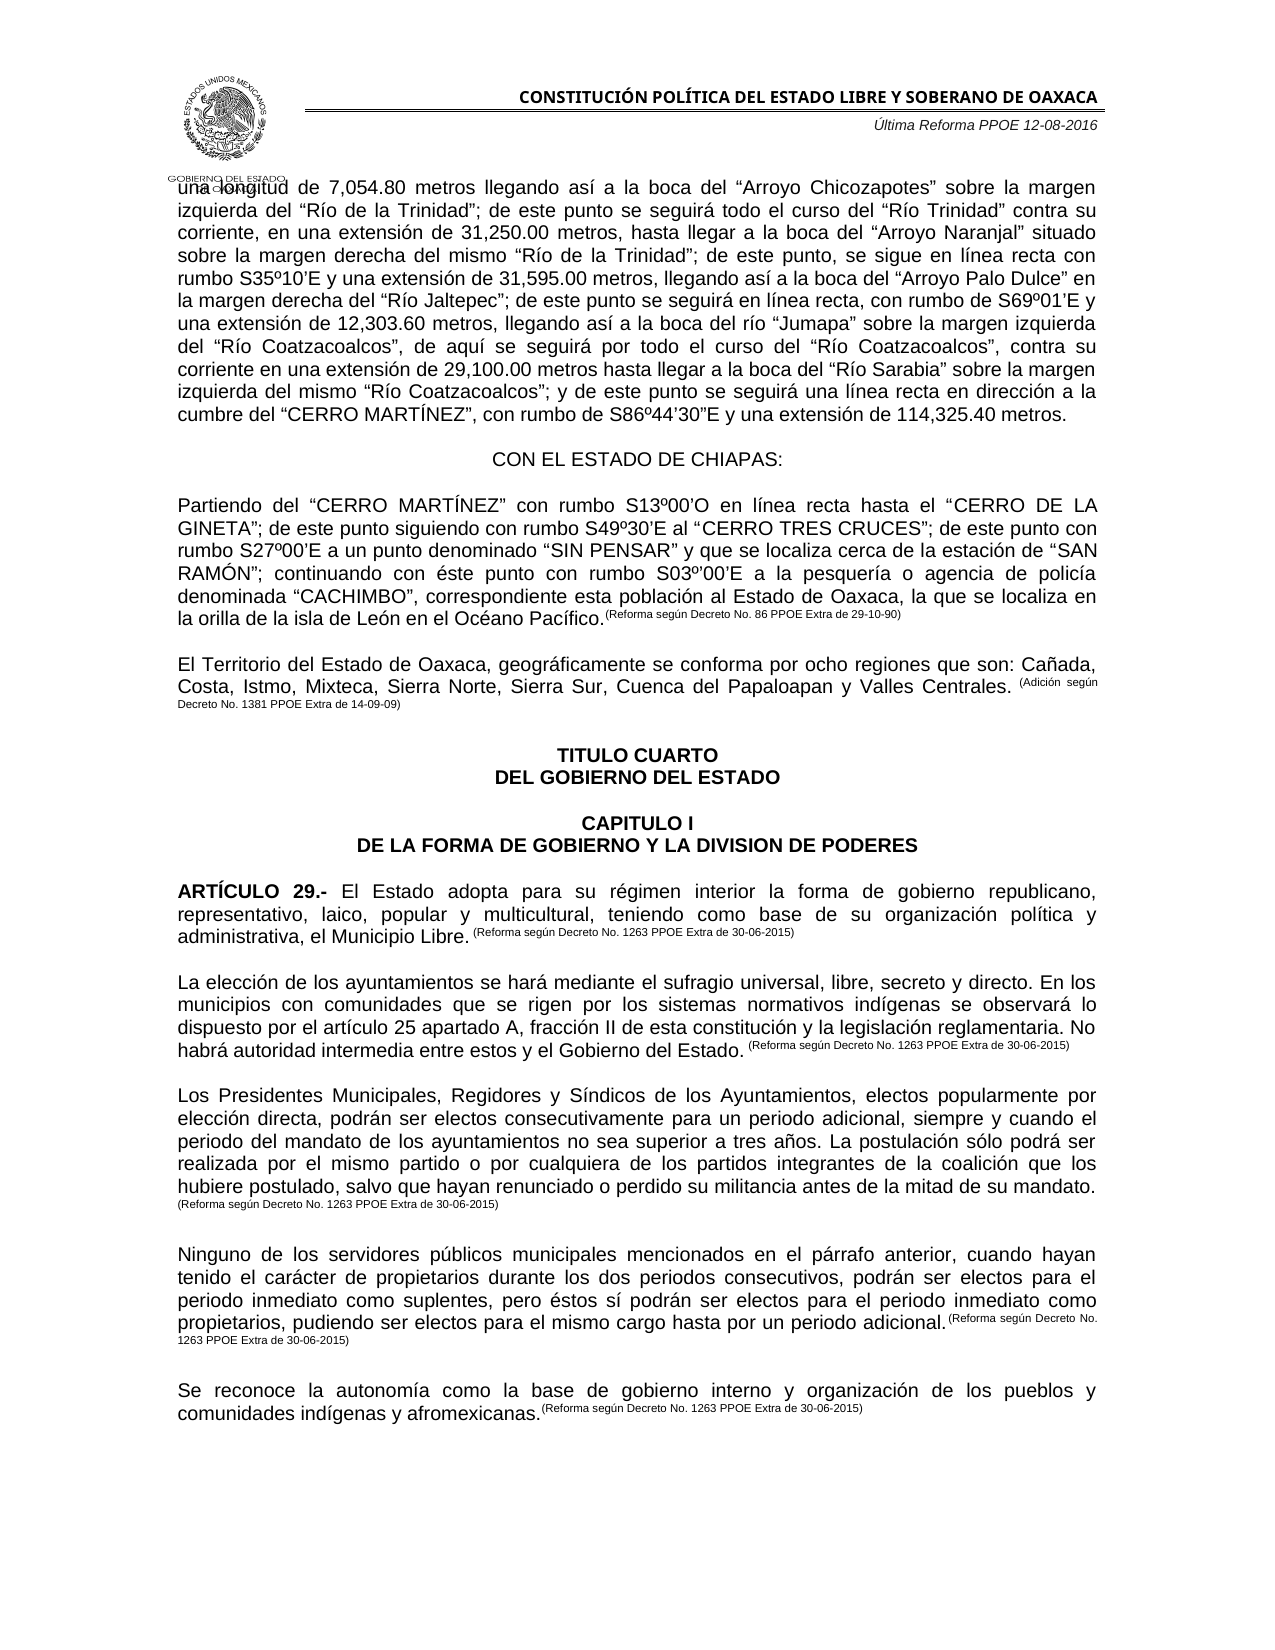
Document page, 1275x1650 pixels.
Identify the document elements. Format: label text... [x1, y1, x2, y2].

picture [165, 73, 288, 195]
text La elección de los ayuntamientos se hará mediante el sufragio universal, libre, secreto y directo. En los municipios con comunidades que se rigen por los sistemas normativos indígenas se observará lo dispuesto por el artículo 25 apartado A, fracción II de esta constitución y la legislación reglamentaria. No habrá autoridad intermedia entre estos y el Gobierno del Estado. (Reforma según Decreto No. 1263 PPOE Extra de 30-06-2015) [177, 971, 1098, 1061]
text ARTÍCULO 29.- El Estado adopta para su régimen interior la forma de gobierno republicano, representativo, laico, popular y multicultural, teniendo como base de su organización política y administrativa, el Municipio Libre. (Reforma según Decreto No. 1263 PPOE Extra de 30-06-2015) [177, 880, 1098, 948]
text Los Presidentes Municipales, Regidores y Síndicos de los Ayuntamientos, electos popularmente por elección directa, podrán ser electos consecutivamente para un periodo adicional, siempre y cuando el periodo del mandato de los ayuntamientos no sea superior a tres años. La postulación sólo podrá ser realizada por el mismo partido o por cualquiera de los partidos integrantes de la coalición que los hubiere postulado, salvo que hayan renunciado o perdido su militancia antes de la mitad de su mandato.(Reforma según Decreto No. 1263 PPOE Extra de 30-06-2015) [177, 1084, 1098, 1220]
text Ninguno de los servidores públicos municipales mencionados en el párrafo anterior, cuando hayan tenido el carácter de propietarios durante los dos periodos consecutivos, podrán ser electos para el periodo inmediato como suplentes, pero éstos sí podrán ser electos para el periodo inmediato como propietarios, pudiendo ser electos para el mismo cargo hasta por un periodo adicional.(Reforma según Decreto No. 1263 PPOE Extra de 30-06-2015) [177, 1243, 1098, 1357]
text DE LA FORMA DE GOBIERNO Y LA DIVISION DE PODERES [177, 834, 1098, 857]
text CAPITULO I [177, 812, 1098, 834]
text Partiendo del “CERRO MARTÍNEZ” con rumbo S13º00’O en línea recta hasta el “Cerro de la Gineta”; de este punto siguiendo con rumbo S49º30’E al “Cerro tres Cruces”; de este punto con rumbo S27º00’E a un punto denominado “Sin Pensar” y que se localiza cerca de la estación de “San Ramón”; continuando con éste punto con rumbo S03º’00’E a la pesquería o agencia de policía denominada “Cachimbo”, correspondiente esta población al Estado de Oaxaca, la que se localiza en la orilla de la isla de León en el Océano Pacífico.(Reforma según Decreto No. 86 PPOE Extra de 29-10-90) [177, 494, 1098, 630]
text Se reconoce la autonomía como la base de gobierno interno y organización de los pueblos y comunidades indígenas y afromexicanas.(Reforma según Decreto No. 1263 PPOE Extra de 30-06-2015) [177, 1379, 1098, 1425]
text El Territorio del Estado de Oaxaca, geográficamente se conforma por ocho regiones que son: Cañada, Costa, Istmo, Mixteca, Sierra Norte, Sierra Sur, Cuenca del Papaloapan y Valles Centrales. (Adición según Decreto No. 1381 PPOE Extra de 14-09-09) [177, 653, 1098, 721]
text CON EL ESTADO DE CHIAPAS: [177, 448, 1098, 471]
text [177, 176, 1098, 426]
text DEL GOBIERNO DEL ESTADO [177, 766, 1098, 789]
text TITULO CUARTO [177, 743, 1098, 766]
